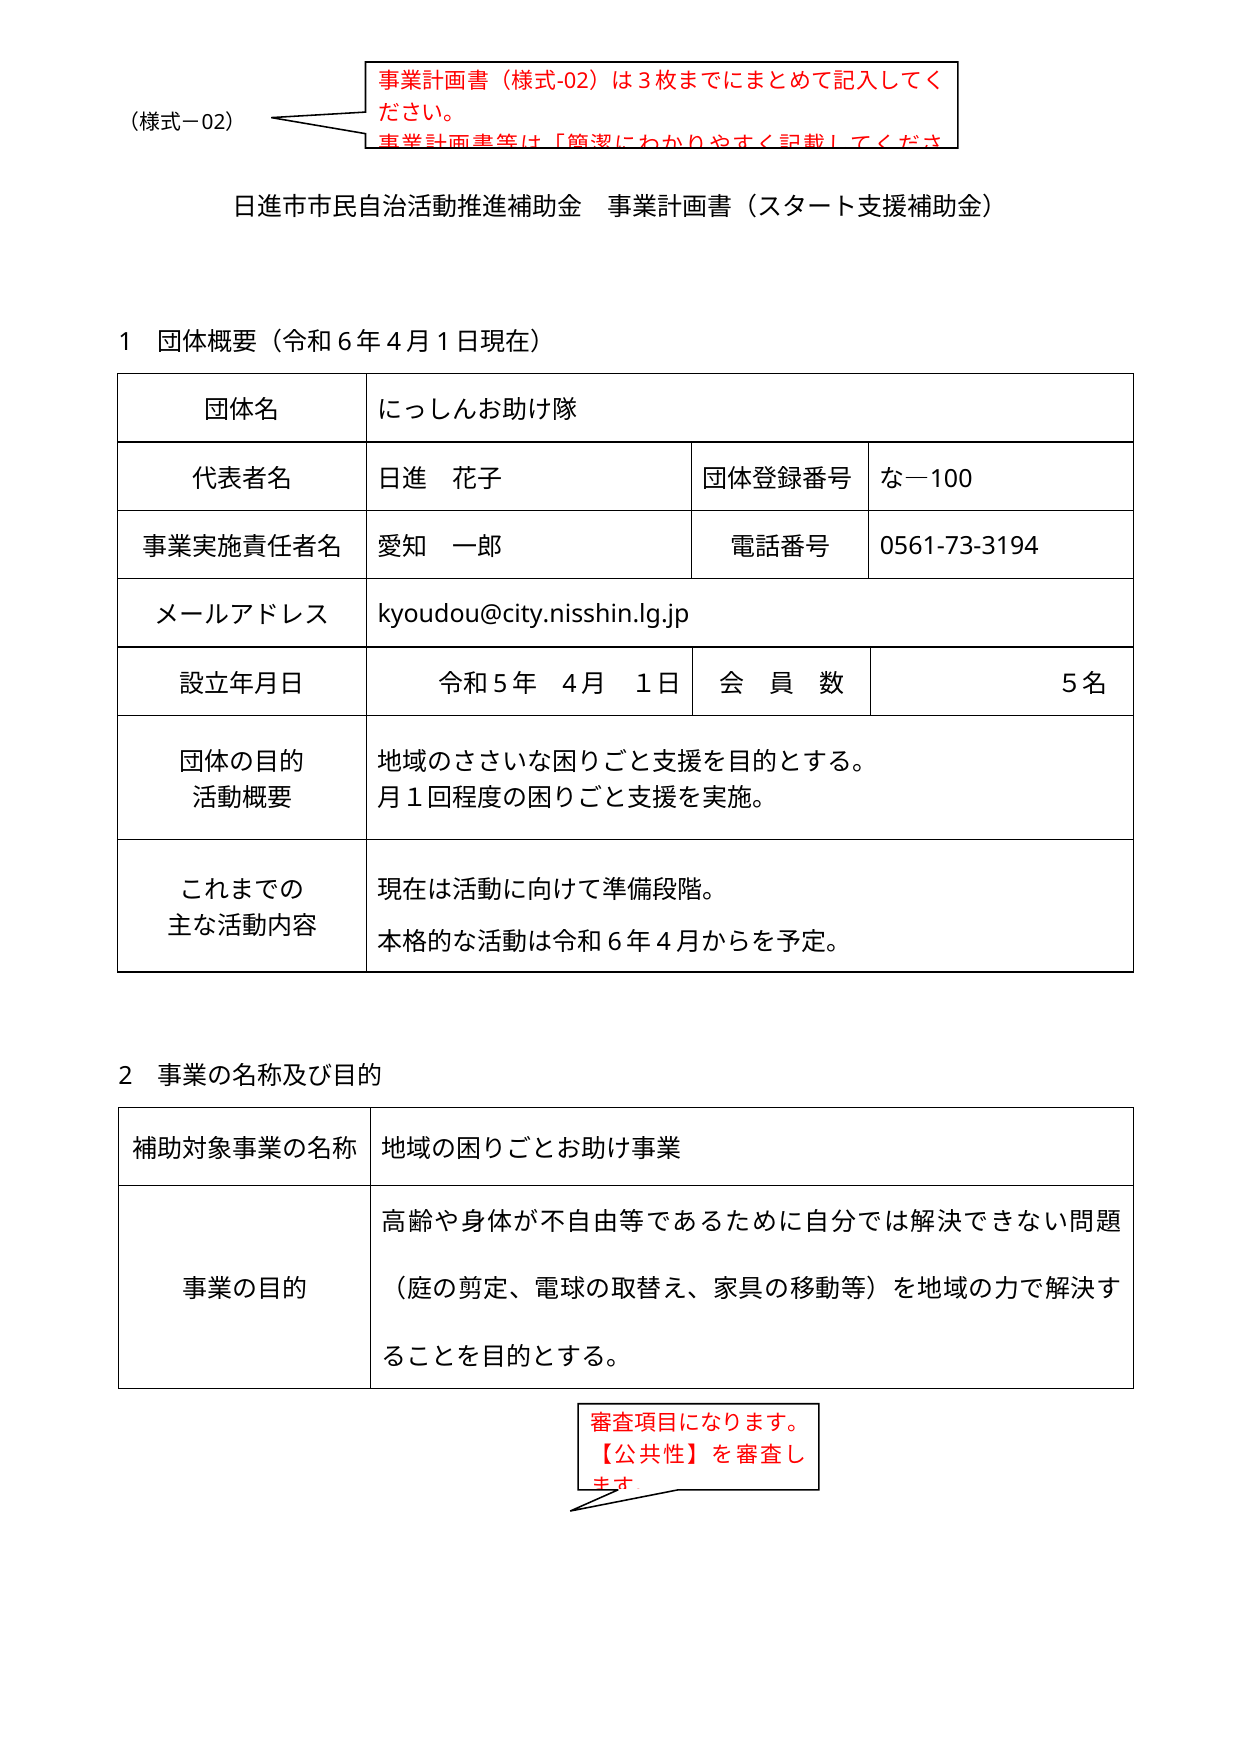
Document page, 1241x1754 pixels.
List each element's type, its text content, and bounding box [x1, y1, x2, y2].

table_cell 愛知 一郎 [367, 511, 691, 578]
table_cell 事業の目的 [119, 1186, 370, 1388]
table_cell 日進 花子 [367, 443, 691, 510]
table_header 地域の困りごとお助け事業 [371, 1108, 1133, 1185]
text 1 団体概要（令和6年4月1日現在） [118, 306, 1122, 373]
table_cell 事業実施責任者名 [118, 511, 366, 578]
table_cell 団体登録番号 [692, 443, 868, 510]
table_cell 会 員 数 [693, 648, 870, 715]
table_cell 令和5年 4月 １日 [367, 648, 692, 715]
table_cell 団体の目的 活動概要 [118, 716, 366, 838]
table_cell 現在は活動に向けて準備段階。 本格的な活動は令和6年4月からを予定。 [367, 840, 1133, 971]
table_cell これまでの 主な活動内容 [118, 840, 366, 971]
table_header 補助対象事業の名称 [119, 1108, 370, 1185]
table_cell 地域のささいな困りごと支援を目的とする。 月１回程度の困りごと支援を実施。 [367, 716, 1133, 838]
text 2 事業の名称及び目的 [118, 1040, 1122, 1107]
table_cell 代表者名 [118, 443, 366, 510]
table_cell 設立年月日 [118, 648, 366, 715]
table_cell 電話番号 [692, 511, 868, 578]
table_cell メールアドレス [118, 579, 366, 646]
table_cell 高齢や身体が不自由等であるために自分では解決できない問題（庭の剪定、電球の取替え、家具の移動等）を地域の力で解決することを目的とする。 [371, 1186, 1133, 1388]
table_cell 0561-73-3194 [869, 511, 1133, 578]
table_header 団体名 [118, 374, 366, 441]
text 日進市市民自治活動推進補助金 事業計画書（スタート支援補助金） [118, 171, 1122, 238]
table_cell kyoudou@city.nisshin.lg.jp [367, 579, 1133, 646]
table_header にっしんお助け隊 [367, 374, 1133, 441]
table_cell ５名 [871, 648, 1133, 715]
table_cell な―100 [869, 443, 1133, 510]
